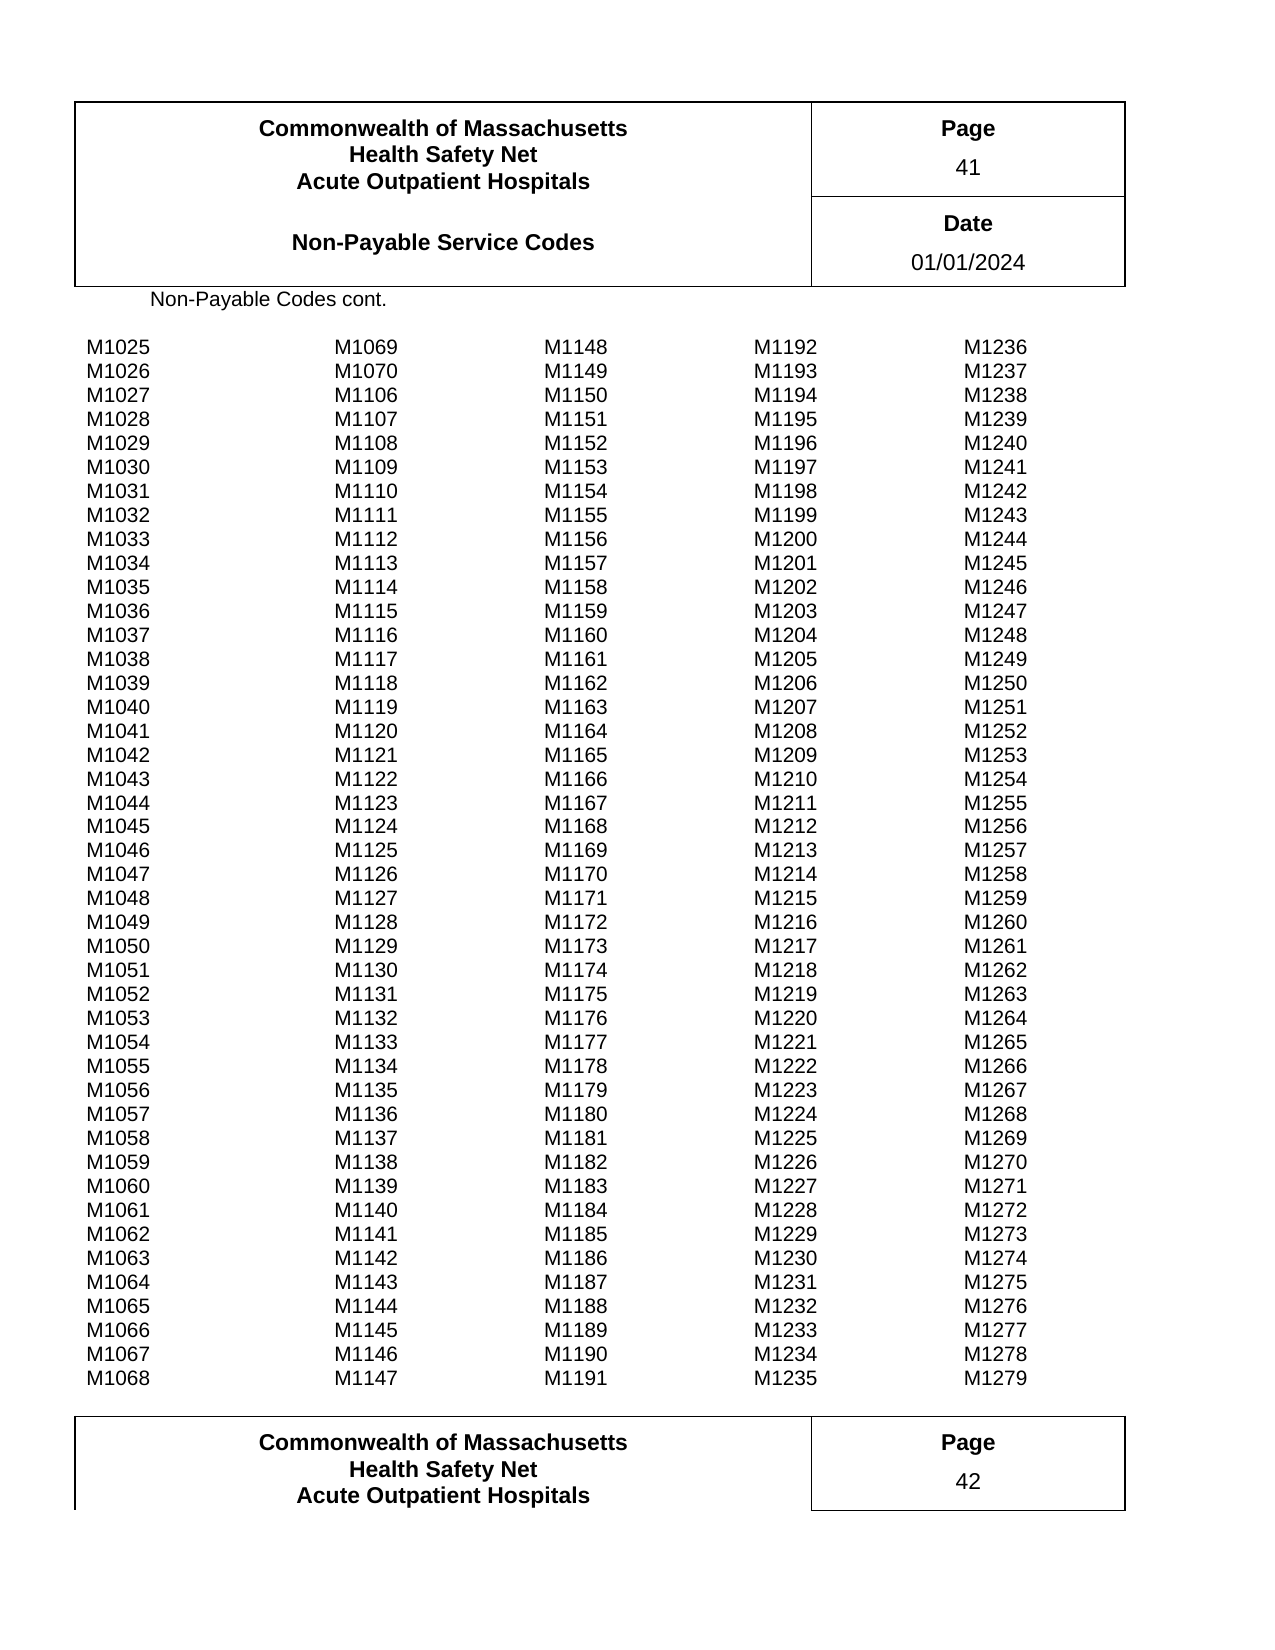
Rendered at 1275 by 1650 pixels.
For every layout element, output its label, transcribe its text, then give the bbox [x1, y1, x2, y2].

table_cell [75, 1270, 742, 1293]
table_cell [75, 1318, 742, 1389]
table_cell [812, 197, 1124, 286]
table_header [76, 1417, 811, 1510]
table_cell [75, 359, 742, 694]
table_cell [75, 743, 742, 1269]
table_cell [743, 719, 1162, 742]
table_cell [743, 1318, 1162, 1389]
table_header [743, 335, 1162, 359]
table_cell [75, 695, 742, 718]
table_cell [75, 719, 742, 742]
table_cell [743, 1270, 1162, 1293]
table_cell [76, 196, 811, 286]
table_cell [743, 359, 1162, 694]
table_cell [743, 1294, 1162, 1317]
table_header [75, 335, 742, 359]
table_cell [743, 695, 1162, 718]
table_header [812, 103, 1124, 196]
text Non-Payable Codes cont. [150, 287, 1275, 311]
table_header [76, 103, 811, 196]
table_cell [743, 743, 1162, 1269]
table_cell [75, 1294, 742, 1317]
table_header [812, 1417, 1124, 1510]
